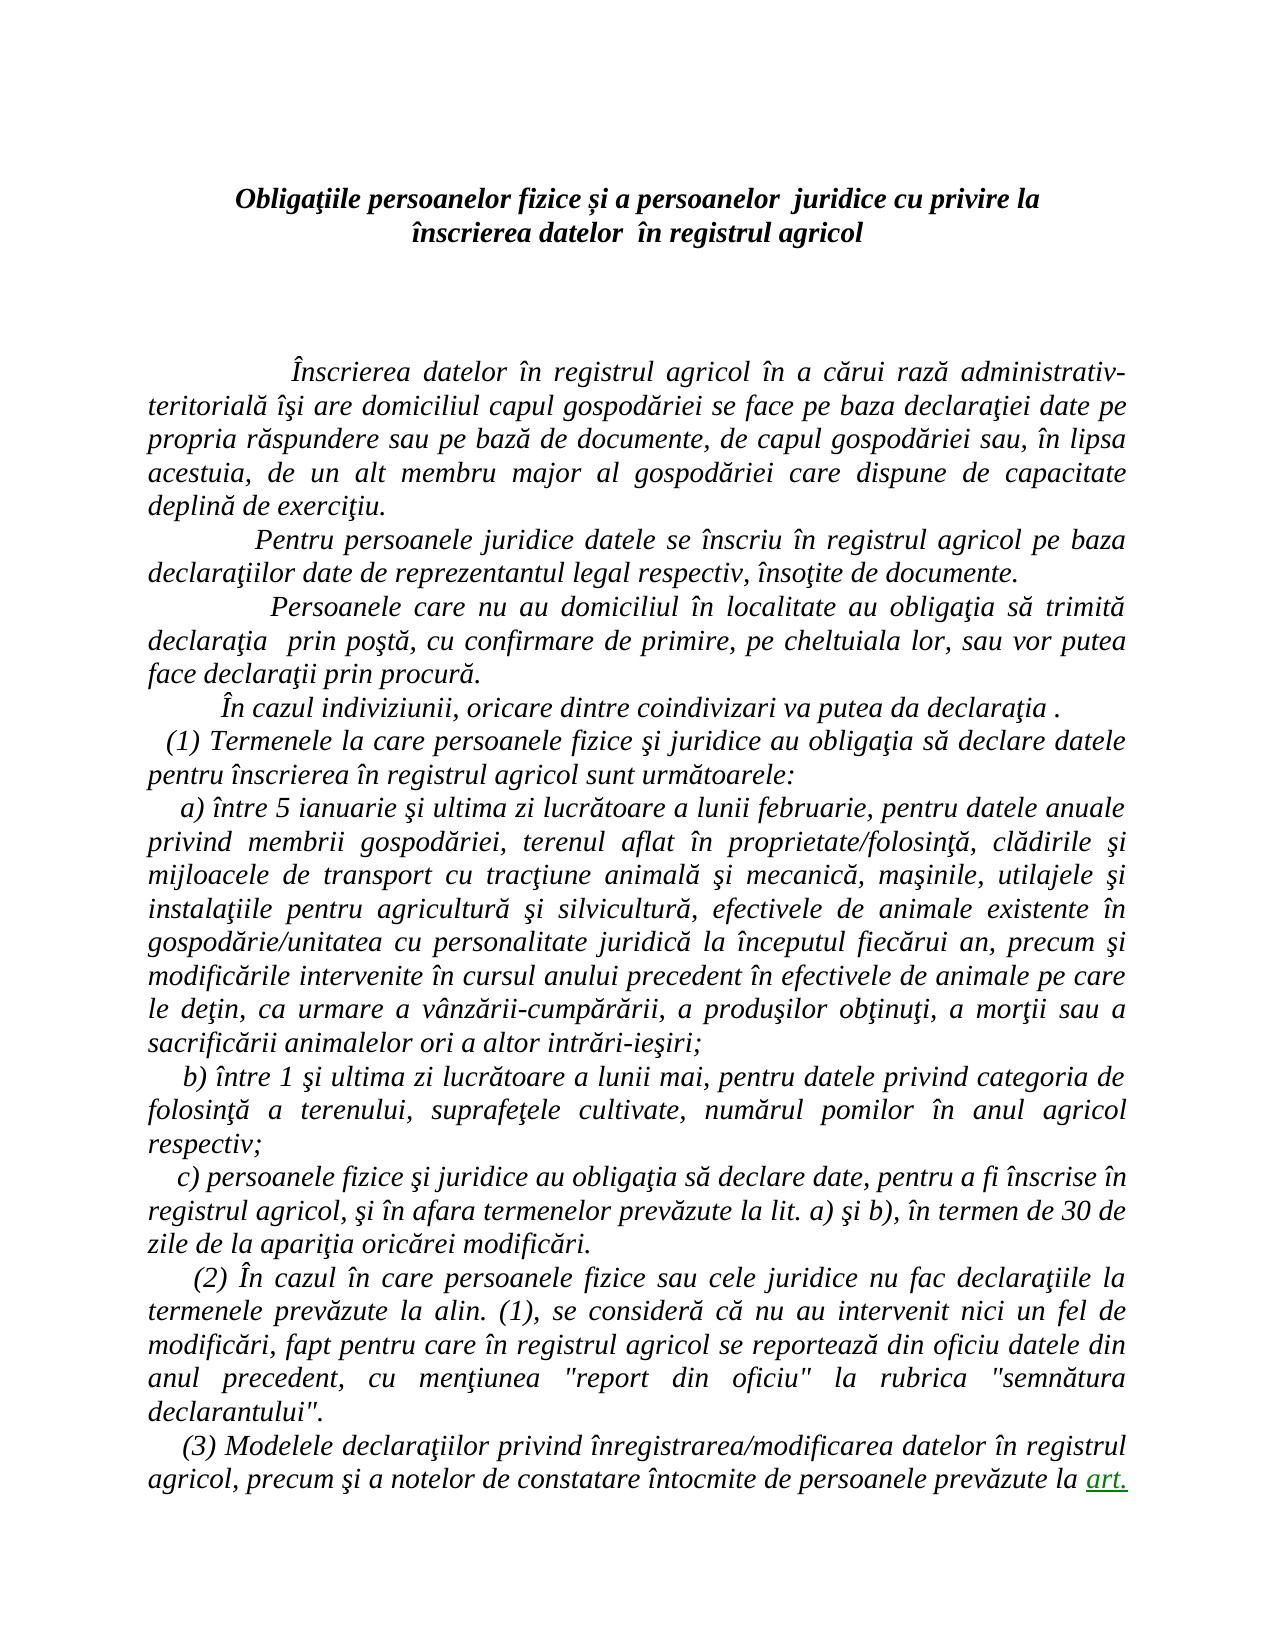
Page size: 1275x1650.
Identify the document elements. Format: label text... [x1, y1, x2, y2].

text Înscrierea datelor în registrul agricol în a cărui rază administrativ-teritorială îşi are domiciliul capul gospodăriei se face pe baza declaraţiei date pe propria răspundere sau pe bază de documente, de capul gospodăriei sau, în lipsa acestuia, de un alt membru major al gospodăriei care dispune de capacitate deplină de exerciţiu. [148, 354, 1127, 522]
text înscrierea datelor în registrul agricol [148, 215, 1127, 248]
text a) între 5 ianuarie şi ultima zi lucrătoare a lunii februarie, pentru datele anuale privind membrii gospodăriei, terenul aflat în proprietate/folosinţă, clădirile şi mijloacele de transport cu tracţiune animală şi mecanică, maşinile, utilajele şi instalaţiile pentru agricultură şi silvicultură, efectivele de animale existente în gospodărie/unitatea cu personalitate juridică la începutul fiecărui an, precum şi modificările intervenite în cursul anului precedent în efectivele de animale pe care le deţin, ca urmare a vânzării-cumpărării, a produşilor obţinuţi, a morţii sau a sacrificării animalelor ori a altor intrări-ieşiri; [148, 790, 1127, 1059]
text b) între 1 şi ultima zi lucrătoare a lunii mai, pentru datele privind categoria de folosinţă a terenului, suprafeţele cultivate, numărul pomilor în anul agricol respectiv; [148, 1059, 1127, 1159]
text Obligaţiile persoanelor fizice și a persoanelor juridice cu privire la [148, 181, 1127, 215]
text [148, 1428, 1127, 1495]
text c) persoanele fizice şi juridice au obligaţia să declare date, pentru a fi înscrise în registrul agricol, şi în afara termenelor prevăzute la lit. a) şi b), în termen de 30 de zile de la apariţia oricărei modificări. [148, 1159, 1127, 1260]
text În cazul indiviziunii, oricare dintre coindivizari va putea da declaraţia . [148, 690, 1127, 723]
text Pentru persoanele juridice datele se înscriu în registrul agricol pe baza declaraţiilor date de reprezentantul legal respectiv, însoţite de documente. [148, 522, 1127, 589]
text (1) Termenele la care persoanele fizice şi juridice au obligaţia să declare datele pentru înscrierea în registrul agricol sunt următoarele: [148, 723, 1127, 790]
text (2) În cazul în care persoanele fizice sau cele juridice nu fac declaraţiile la termenele prevăzute la alin. (1), se consideră că nu au intervenit nici un fel de modificări, fapt pentru care în registrul agricol se reportează din oficiu datele din anul precedent, cu menţiunea "report din oficiu" la rubrica "semnătura declarantului". [148, 1260, 1127, 1428]
text Persoanele care nu au domiciliul în localitate au obligaţia să trimită declaraţia prin poştă, cu confirmare de primire, pe cheltuiala lor, sau vor putea face declaraţii prin procură. [148, 589, 1127, 690]
